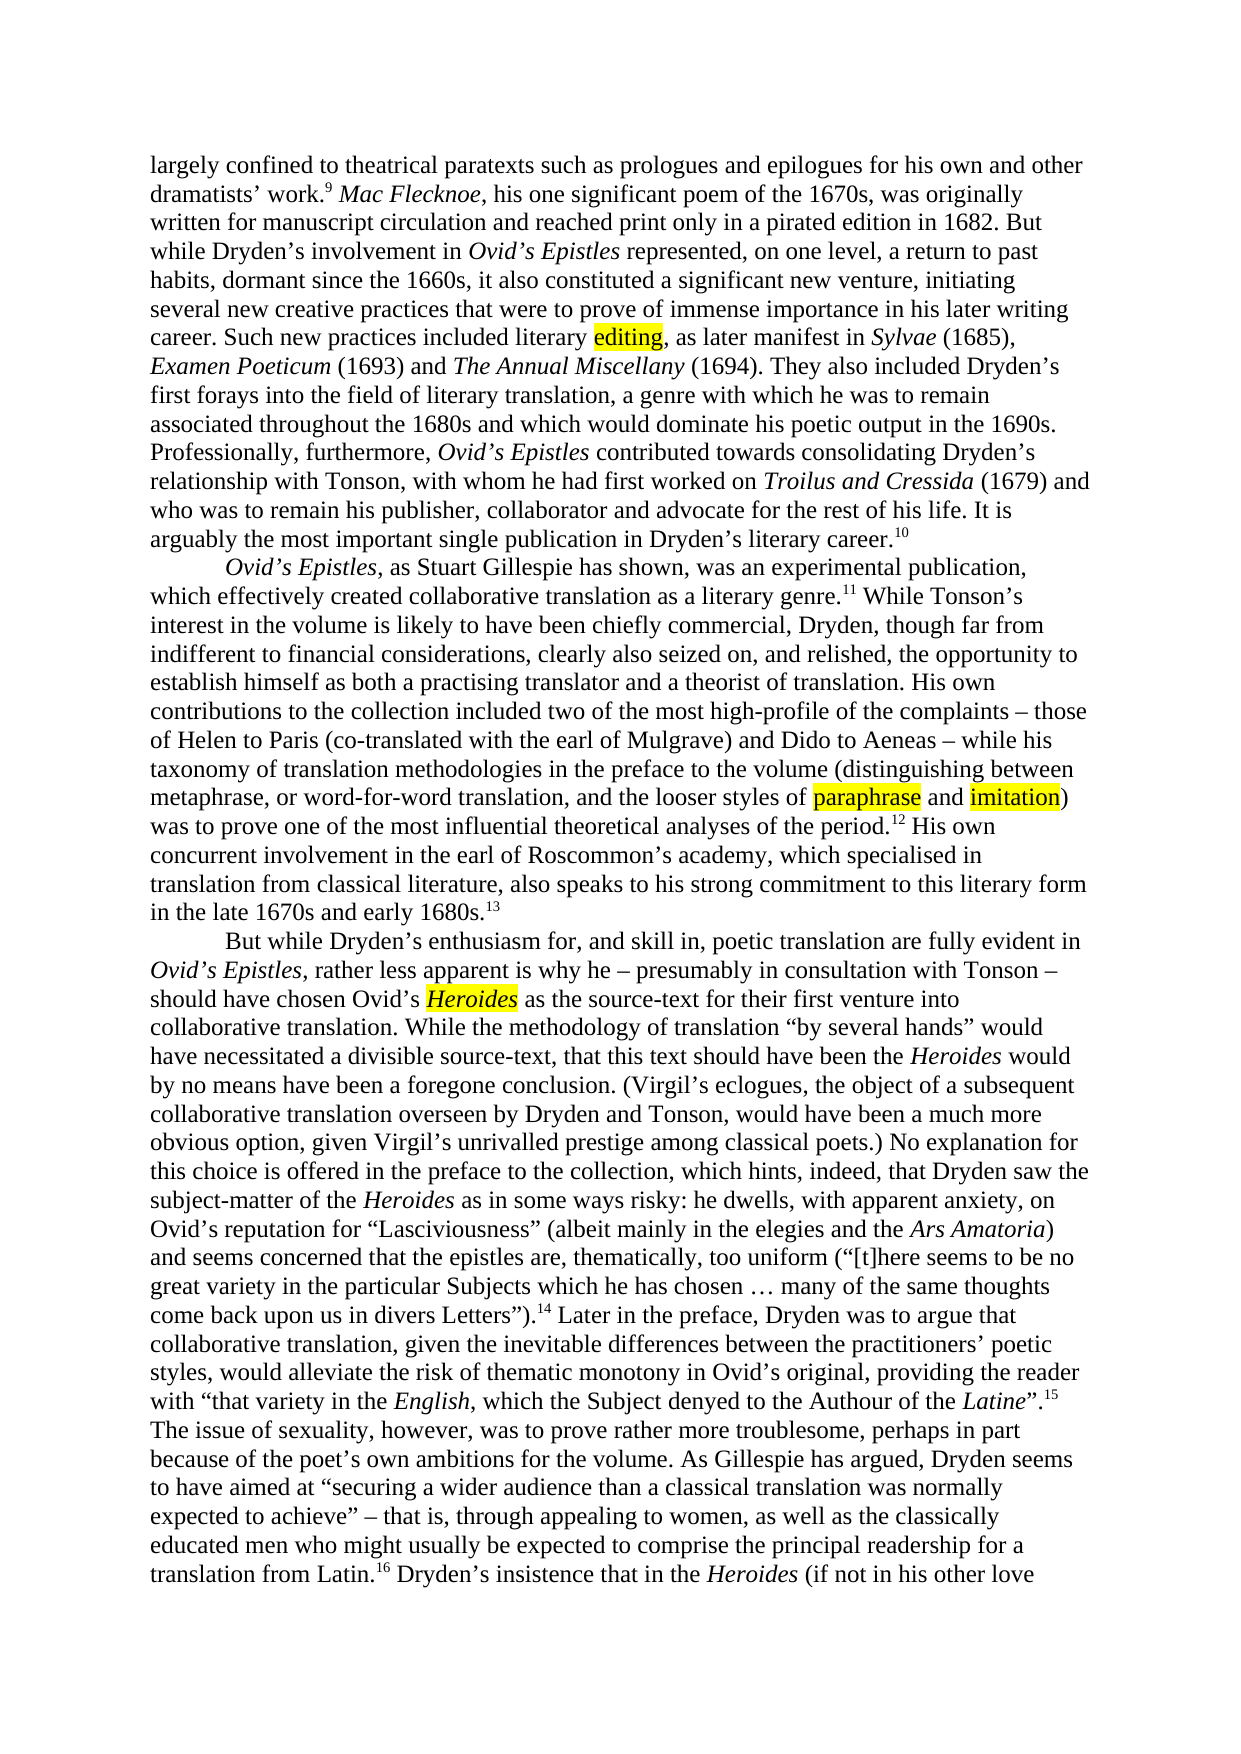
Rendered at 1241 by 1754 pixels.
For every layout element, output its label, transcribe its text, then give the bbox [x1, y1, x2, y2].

text Ovid’s Epistles, as Stuart Gillespie has shown, was an experimental publication, which effectively created collaborative translation as a literary genre. While Tonson’s interest in the volume is likely to have been chiefly commercial, Dryden, though far from indifferent to financial considerations, clearly also seized on, and relished, the opportunity to establish himself as both a practising translator and a theorist of translation. His own contributions to the collection included two of the most high-profile of the complaints – those of Helen to Paris (co-translated with the earl of Mulgrave) and Dido to Aeneas – while his taxonomy of translation methodologies in the preface to the volume (distinguishing between metaphrase, or word-for-word translation, and the looser styles of paraphrase and imitation) was to prove one of the most influential theoretical analyses of the period. His own concurrent involvement in the earl of Roscommon’s academy, which specialised in translation from classical literature, also speaks to his strong commitment to this literary form in the late 1670s and early 1680s. [150, 552, 1090, 926]
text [150, 150, 1090, 552]
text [150, 926, 1090, 1587]
